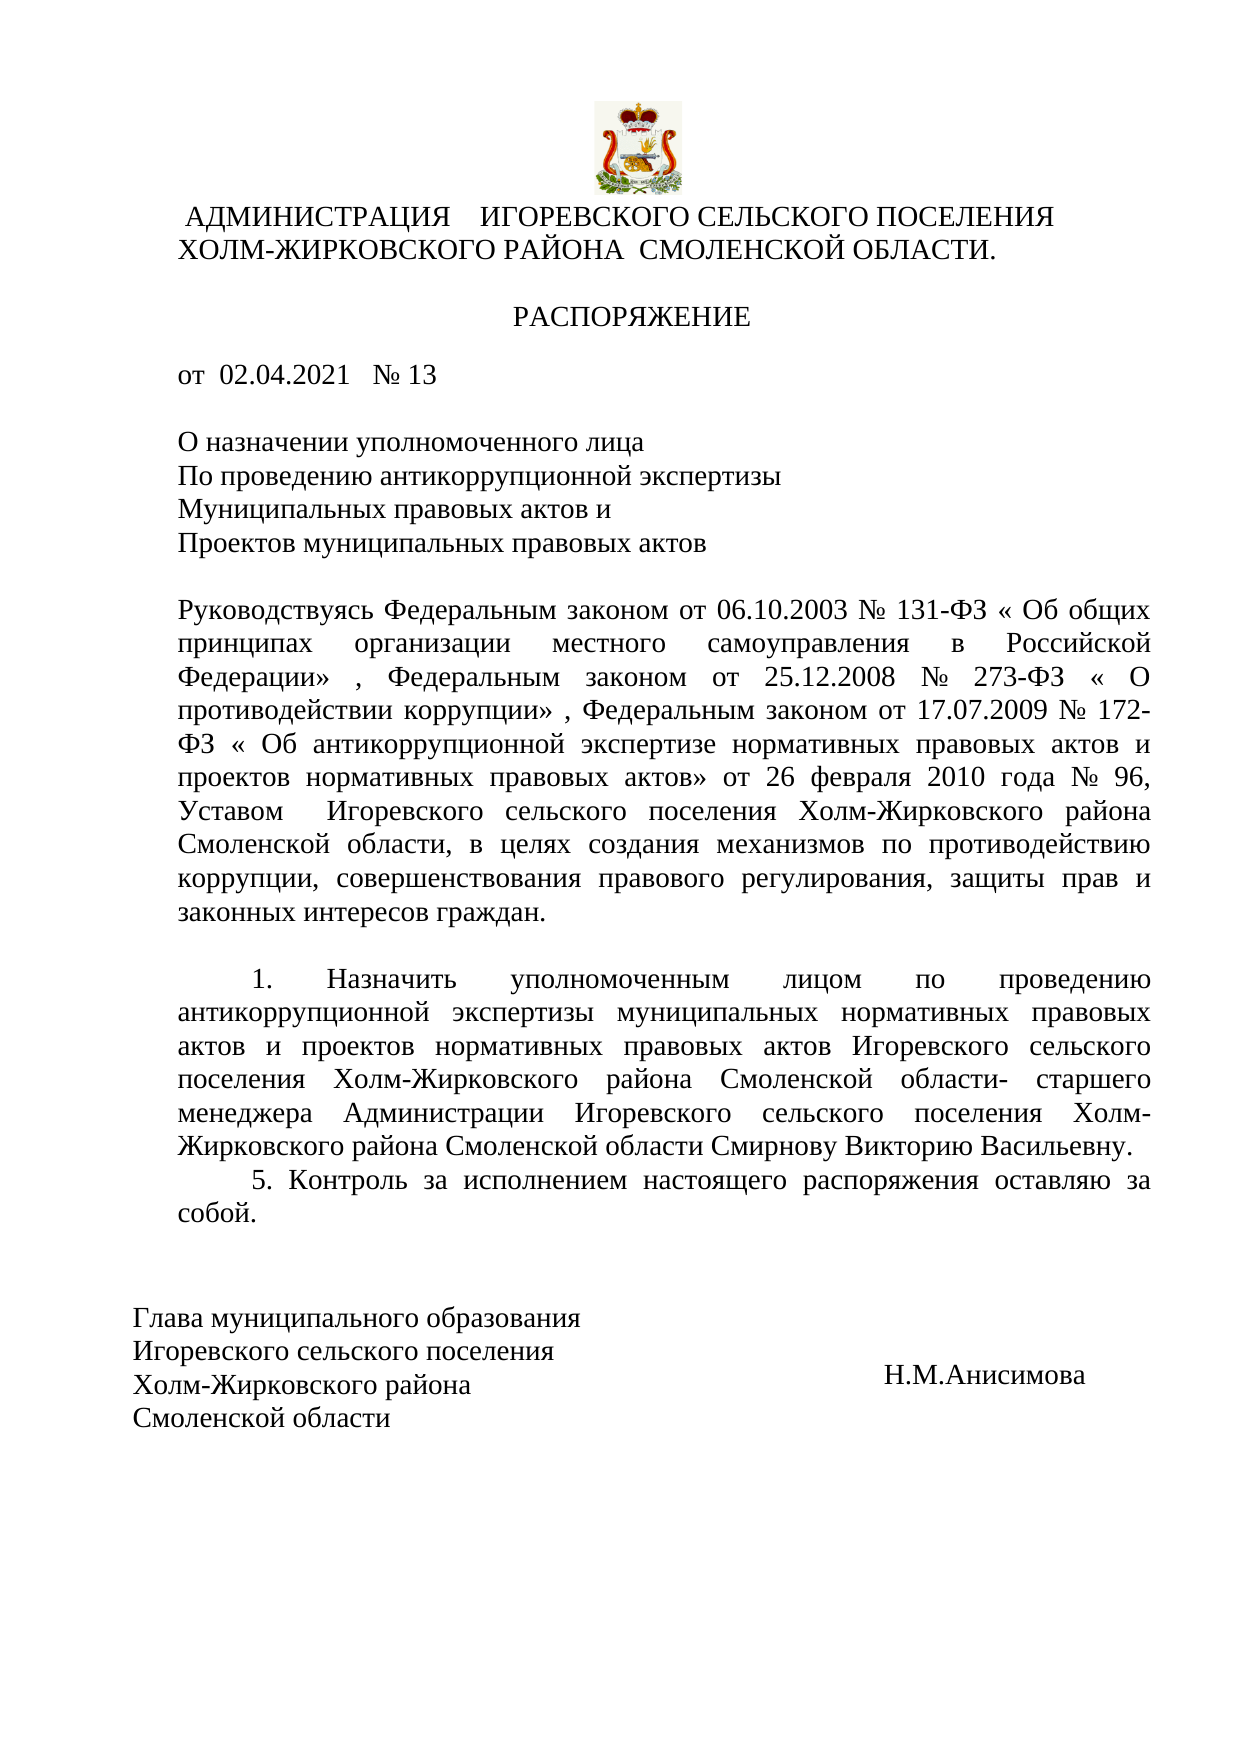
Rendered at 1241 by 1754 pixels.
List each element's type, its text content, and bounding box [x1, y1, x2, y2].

text 5. Контроль за исполнением настоящего распоряжения оставляю за собой. [177, 1162, 1152, 1229]
title от 02.04.2021 № 13 [177, 357, 1152, 391]
title РАСПОРЯЖЕНИЕ [177, 299, 1152, 333]
text АДМИНИСТРАЦИЯ ИГОРЕВСКОГО СЕЛЬСКОГО ПОСЕЛЕНИЯ [177, 199, 1152, 232]
table_header Глава муниципального образования Игоревского сельского поселения Холм-Жирковского района Смоленской области [121, 1300, 653, 1434]
table_header О назначении уполномоченного лица По проведению антикоррупционной экспертизы Муниципальных правовых актов и Проектов муниципальных правовых актов [166, 424, 841, 558]
text 1. Назначить уполномоченным лицом по проведению антикоррупционной экспертизы муниципальных нормативных правовых актов и проектов нормативных правовых актов Игоревского сельского поселения Холм-Жирковского района Смоленской области- старшего менеджера Администрации Игоревского сельского поселения Холм-Жирковского района Смоленской области Смирнову Викторию Васильевну. [177, 961, 1152, 1162]
text Руководствуясь Федеральным законом от 06.10.2003 № 131-ФЗ « Об общих принципах организации местного самоуправления в Российской Федерации» , Федеральным законом от 25.12.2008 № 273-ФЗ « О противодействии коррупции» , Федеральным законом от 17.07.2009 № 172-ФЗ « Об антикоррупционной экспертизе нормативных правовых актов и проектов нормативных правовых актов» от 26 февраля 2010 года № 96, Уставом Игоревского сельского поселения Холм-Жирковского района Смоленской области, в целях создания механизмов по противодействию коррупции, совершенствования правового регулирования, защиты прав и законных интересов граждан. [177, 592, 1152, 927]
picture [594, 101, 683, 195]
table_header Н.М.Анисимова [654, 1300, 1190, 1434]
text ХОЛМ-ЖИРКОВСКОГО РАЙОНА СМОЛЕНСКОЙ ОБЛАСТИ. [177, 232, 1152, 266]
